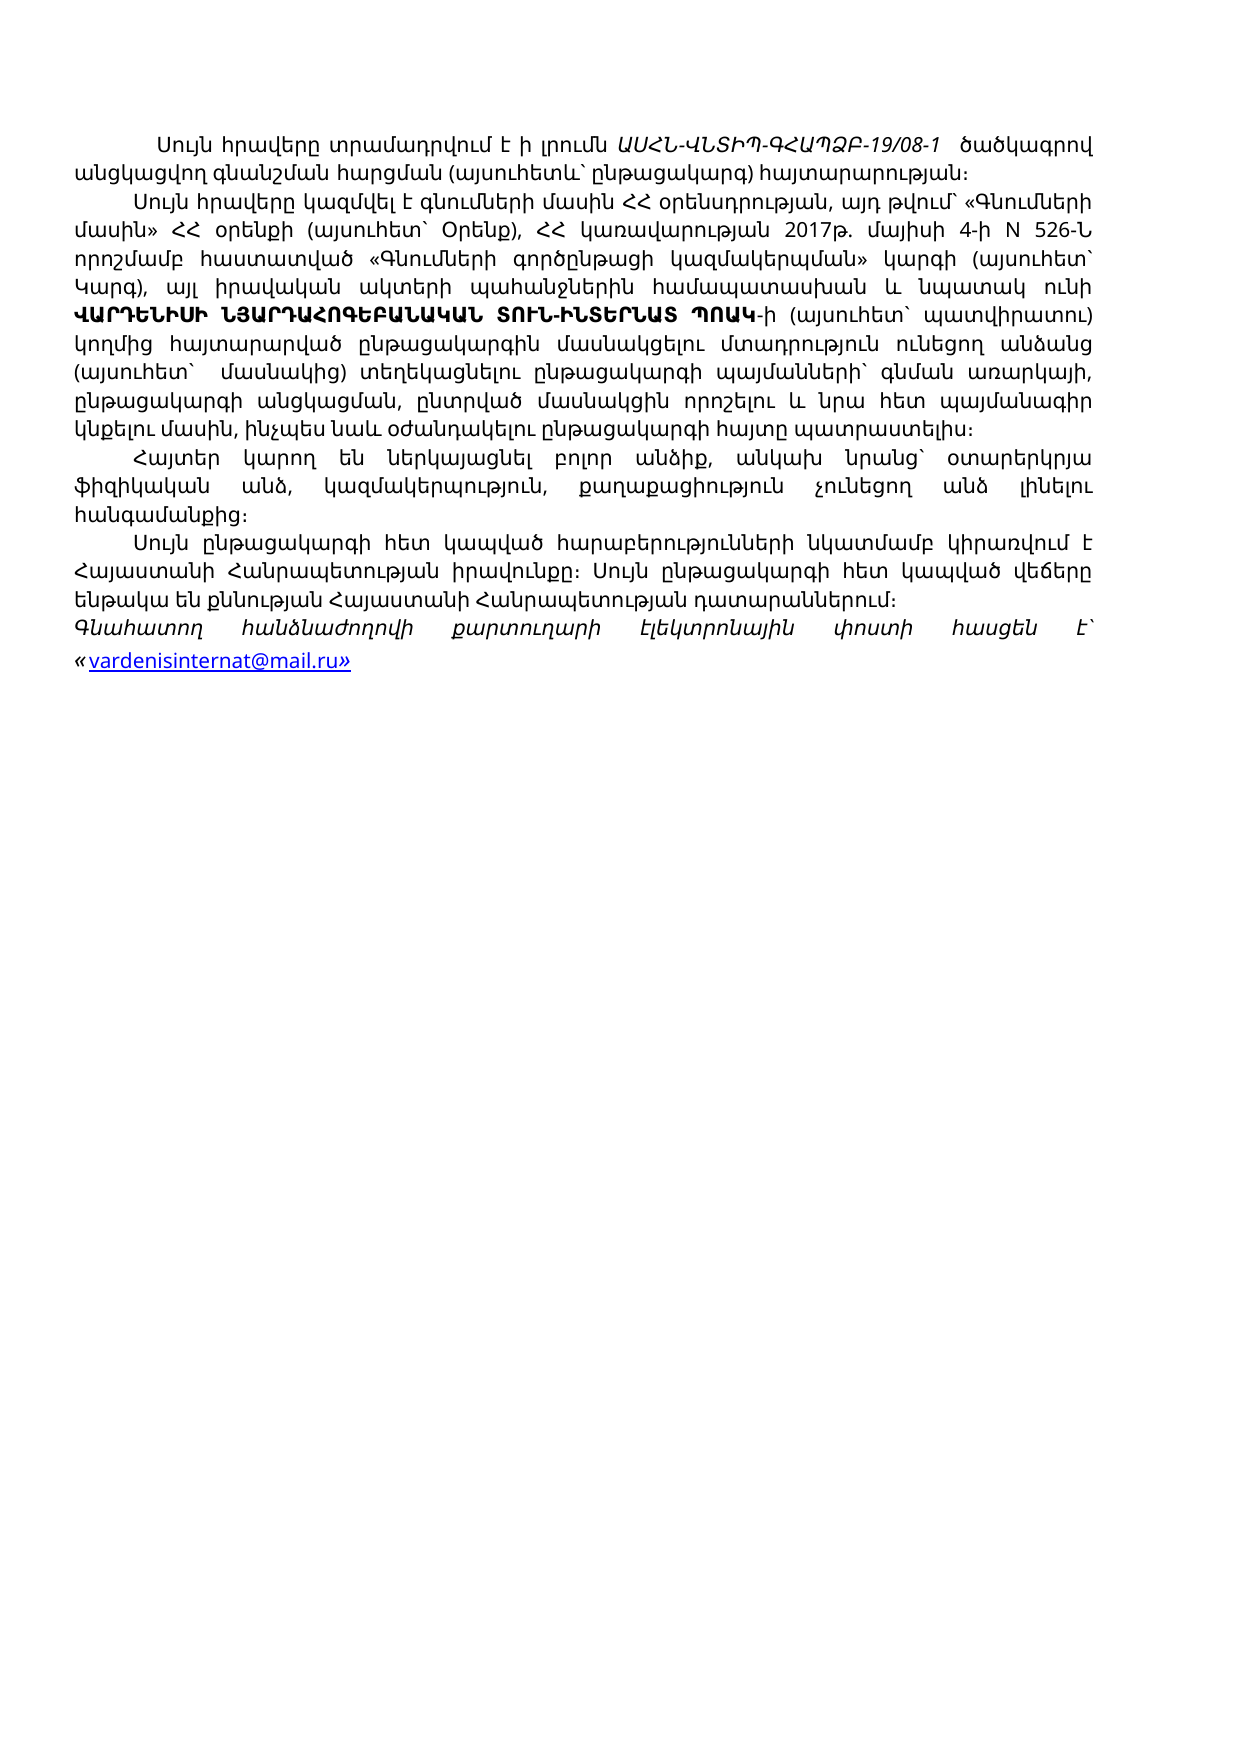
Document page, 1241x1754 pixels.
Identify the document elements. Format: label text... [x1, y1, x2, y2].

text Սույն հրավերը տրամադրվում է ի լրումն ԱՍՀՆ-ՎՆՏԻՊ-ԳՀԱՊՁԲ-19/08-1 ծածկագրով անցկացվող գնանշման հարցման (այսուհետև` ընթացակարգ) հայտարարության։ [74, 130, 1093, 187]
text Հայտեր կարող են ներկայացնել բոլոր անձիք, անկախ նրանց` օտարերկրյա ֆիզիկական անձ, կազմակերպություն, քաղաքացիություն չունեցող անձ լինելու հանգամանքից։ [74, 443, 1093, 528]
text Գնահատող հանձնաժողովի քարտուղարի էլեկտրոնային փոստի հասցեն է` « vardenisinternat@mail.ru» [74, 613, 1093, 676]
text Սույն հրավերը կազմվել է գնումների մասին ՀՀ օրենսդրության, այդ թվում` «Գնումների մասին» ՀՀ օրենքի (այսուհետ` Օրենք), ՀՀ կառավարության 2017թ. մայիսի 4-ի N 526-Ն որոշմամբ հաստատված «Գնումների գործընթացի կազմակերպման» կարգի (այսուհետ` Կարգ), այլ իրավական ակտերի պահանջներին համապատասխան և նպատակ ունի ՎԱՐԴԵՆԻՍԻ ՆՅԱՐԴԱՀՈԳԵԲԱՆԱԿԱՆ ՏՈՒՆ-ԻՆՏԵՐՆԱՏ ՊՈԱԿ-ի (այսուհետ` պատվիրատու) կողմից հայտարարված ընթացակարգին մասնակցելու մտադրություն ունեցող անձանց (այսուհետ` մասնակից) տեղեկացնելու ընթացակարգի պայմանների` գնման առարկայի, ընթացակարգի անցկացման, ընտրված մասնակցին որոշելու և նրա հետ պայմանագիր կնքելու մասին, ինչպես նաև օժանդակելու ընթացակարգի հայտը պատրաստելիս։ [74, 187, 1093, 443]
text Սույն ընթացակարգի հետ կապված հարաբերությունների նկատմամբ կիրառվում է Հայաստանի Հանրապետության իրավունքը։ Սույն ընթացակարգի հետ կապված վեճերը ենթակա են քննության Հայաստանի Հանրապետության դատարաններում։ [74, 528, 1093, 613]
